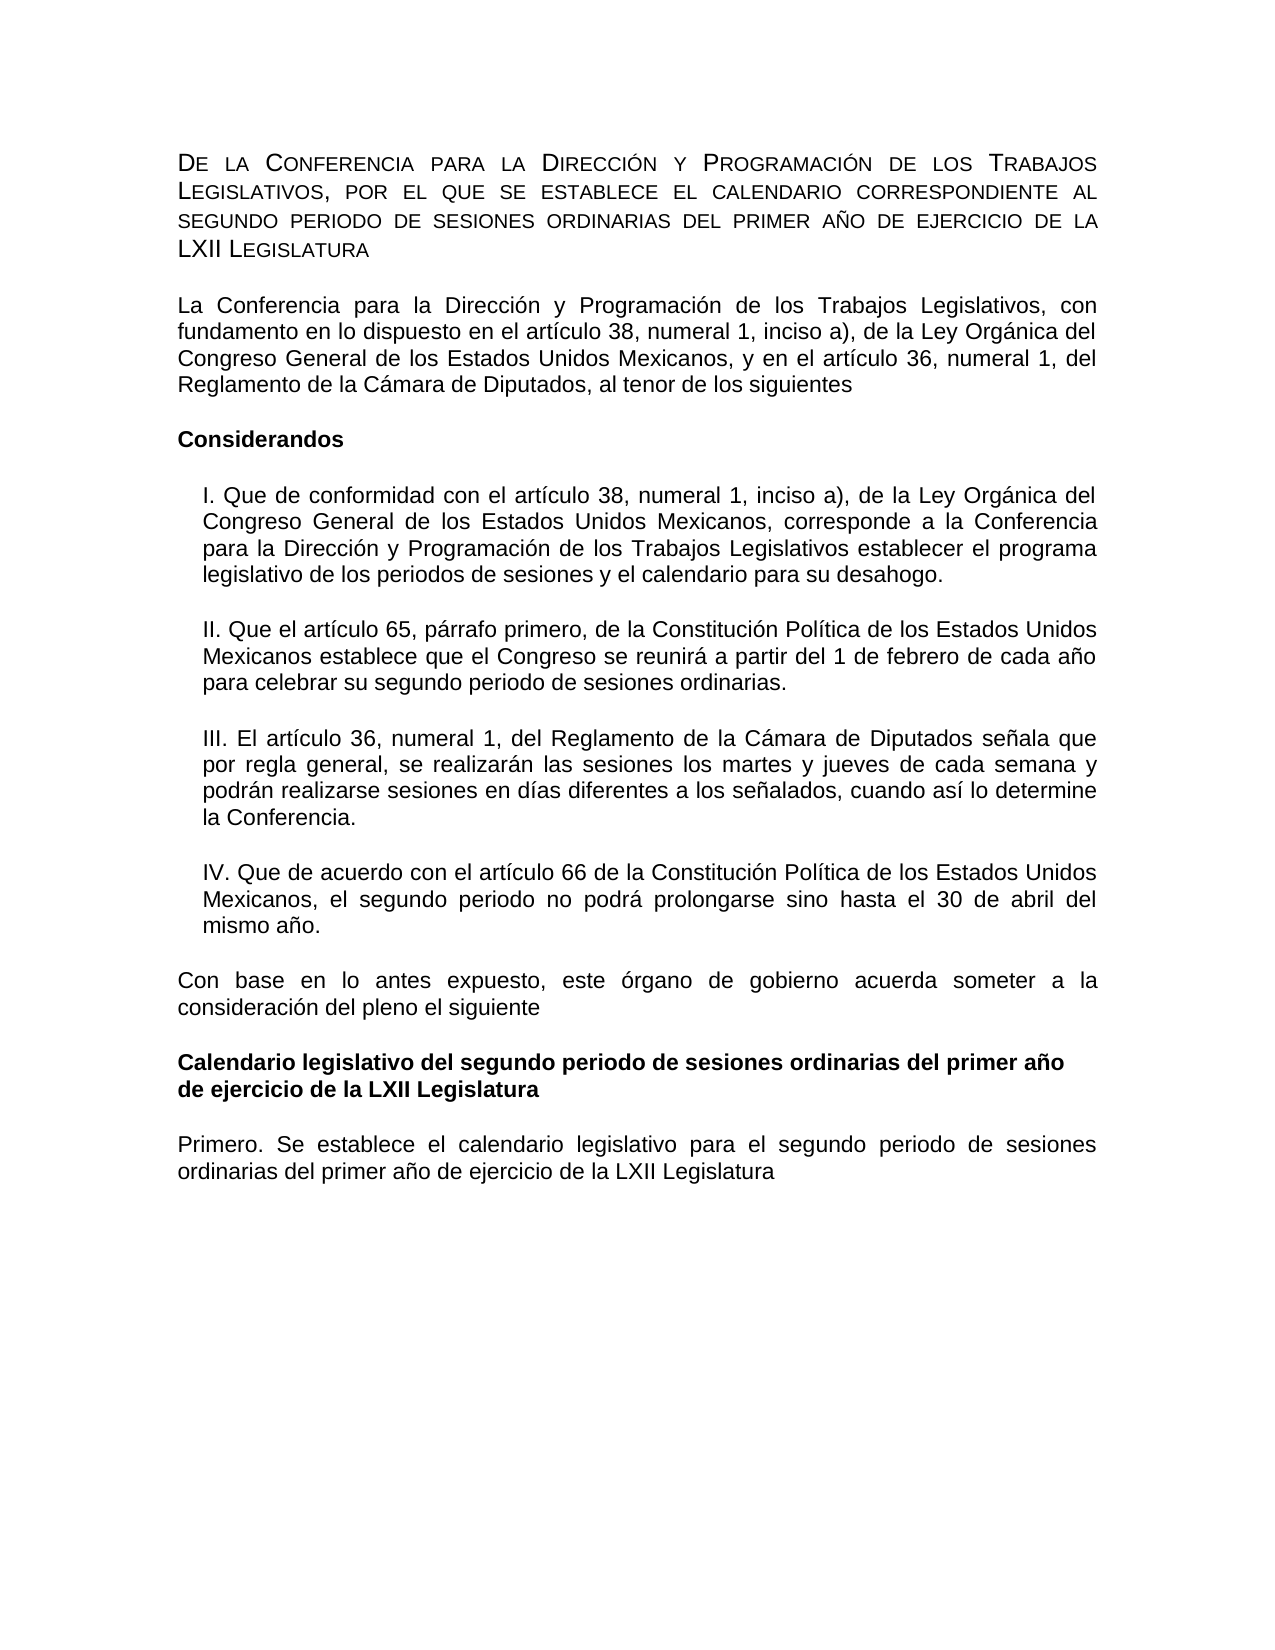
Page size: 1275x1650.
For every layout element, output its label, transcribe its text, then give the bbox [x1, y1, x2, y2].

text Calendario legislativo del segundo periodo de sesiones ordinarias del primer año de ejercicio de la LXII Legislatura [177, 1049, 1098, 1102]
text La Conferencia para la Dirección y Programación de los Trabajos Legislativos, con fundamento en lo dispuesto en el artículo 38, numeral 1, inciso a), de la Ley Orgánica del Congreso General de los Estados Unidos Mexicanos, y en el artículo 36, numeral 1, del Reglamento de la Cámara de Diputados, al tenor de los siguientes [177, 292, 1098, 397]
text Considerandos [177, 426, 1098, 453]
text De la Conferencia para la Dirección y Programación de los Trabajos Legislativos, por el que se establece el calendario correspondiente al segundo periodo de sesiones ordinarias del primer año de ejercicio de la LXII Legislatura [177, 148, 1098, 263]
text IV. Que de acuerdo con el artículo 66 de la Constitución Política de los Estados Unidos Mexicanos, el segundo periodo no podrá prolongarse sino hasta el 30 de abril del mismo año. [202, 859, 1098, 938]
text III. El artículo 36, numeral 1, del Reglamento de la Cámara de Diputados señala que por regla general, se realizarán las sesiones los martes y jueves de cada semana y podrán realizarse sesiones en días diferentes a los señalados, cuando así lo determine la Conferencia. [202, 725, 1098, 830]
text Primero. Se establece el calendario legislativo para el segundo periodo de sesiones ordinarias del primer año de ejercicio de la LXII Legislatura [177, 1131, 1098, 1184]
text I. Que de conformidad con el artículo 38, numeral 1, inciso a), de la Ley Orgánica del Congreso General de los Estados Unidos Mexicanos, corresponde a la Conferencia para la Dirección y Programación de los Trabajos Legislativos establecer el programa legislativo de los periodos de sesiones y el calendario para su desahogo. [202, 482, 1098, 587]
text II. Que el artículo 65, párrafo primero, de la Constitución Política de los Estados Unidos Mexicanos establece que el Congreso se reunirá a partir del 1 de febrero de cada año para celebrar su segundo periodo de sesiones ordinarias. [202, 616, 1098, 696]
text Con base en lo antes expuesto, este órgano de gobierno acuerda someter a la consideración del pleno el siguiente [177, 967, 1098, 1020]
